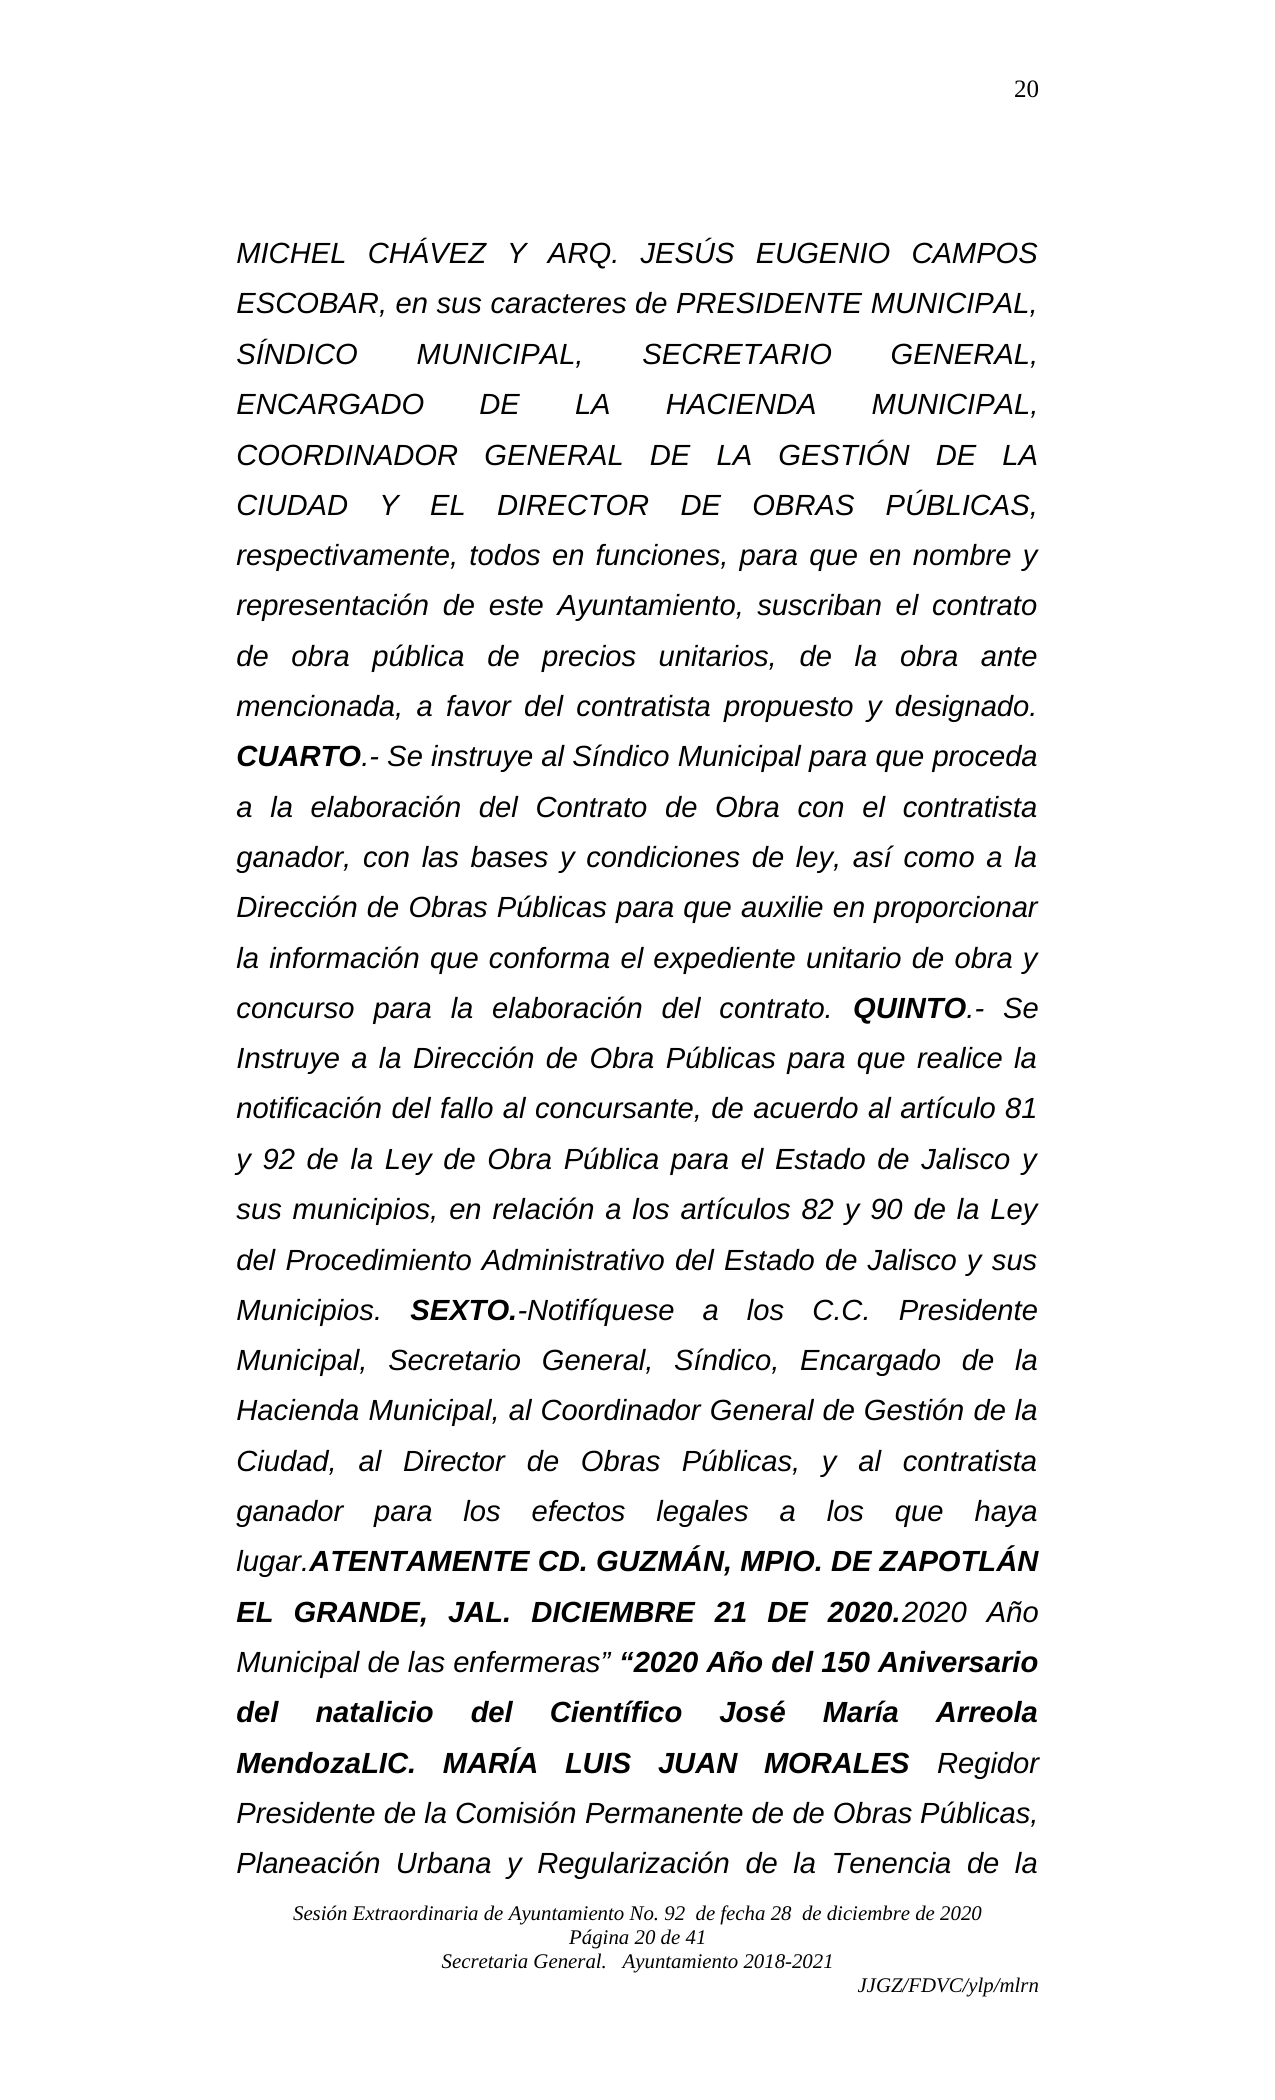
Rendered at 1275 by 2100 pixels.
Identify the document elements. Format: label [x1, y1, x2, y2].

text [236, 236, 1039, 1880]
